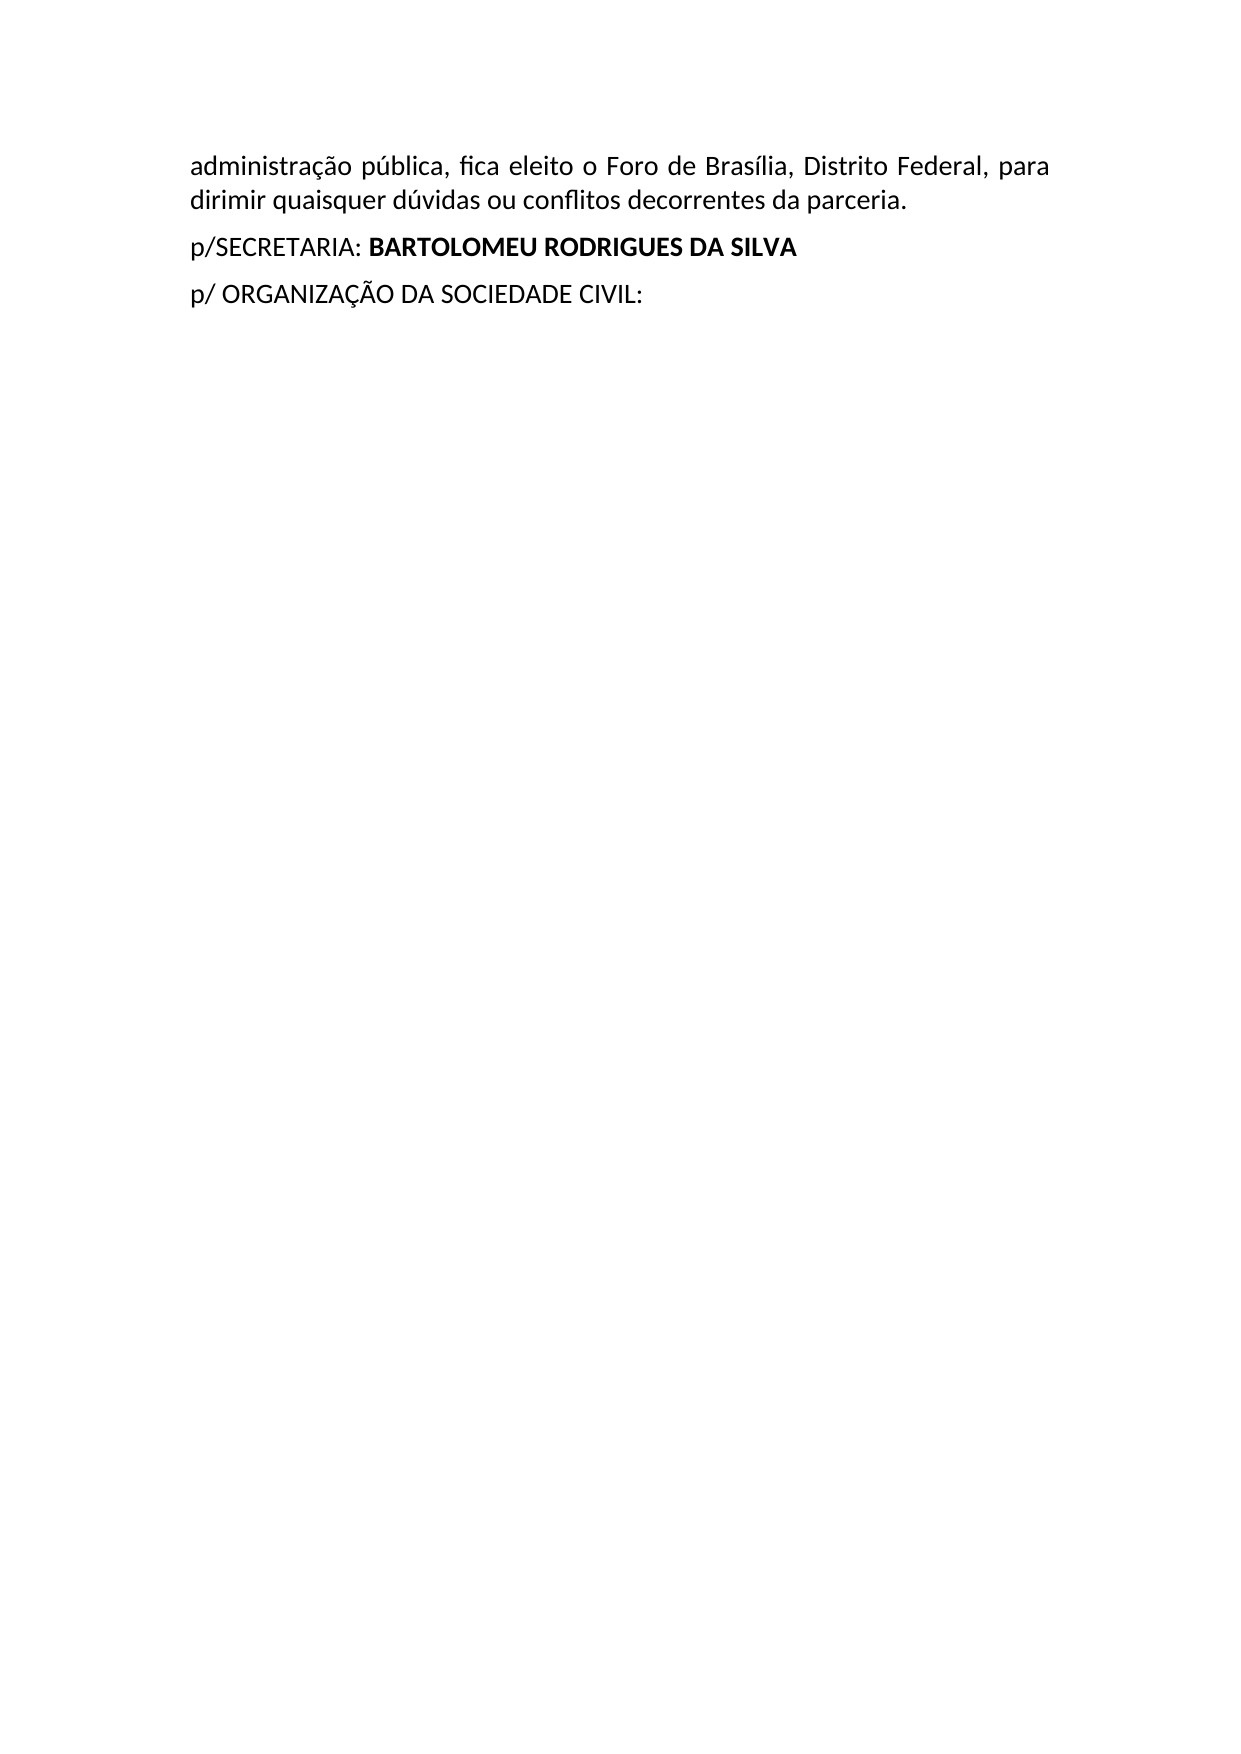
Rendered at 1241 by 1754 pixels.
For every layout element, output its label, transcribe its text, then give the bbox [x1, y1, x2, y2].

text p/ ORGANIZAÇÃO DA SOCIEDADE CIVIL: [190, 276, 1051, 310]
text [190, 148, 1051, 216]
text p/SECRETARIA: BARTOLOMEU RODRIGUES DA SILVA [190, 229, 1051, 263]
